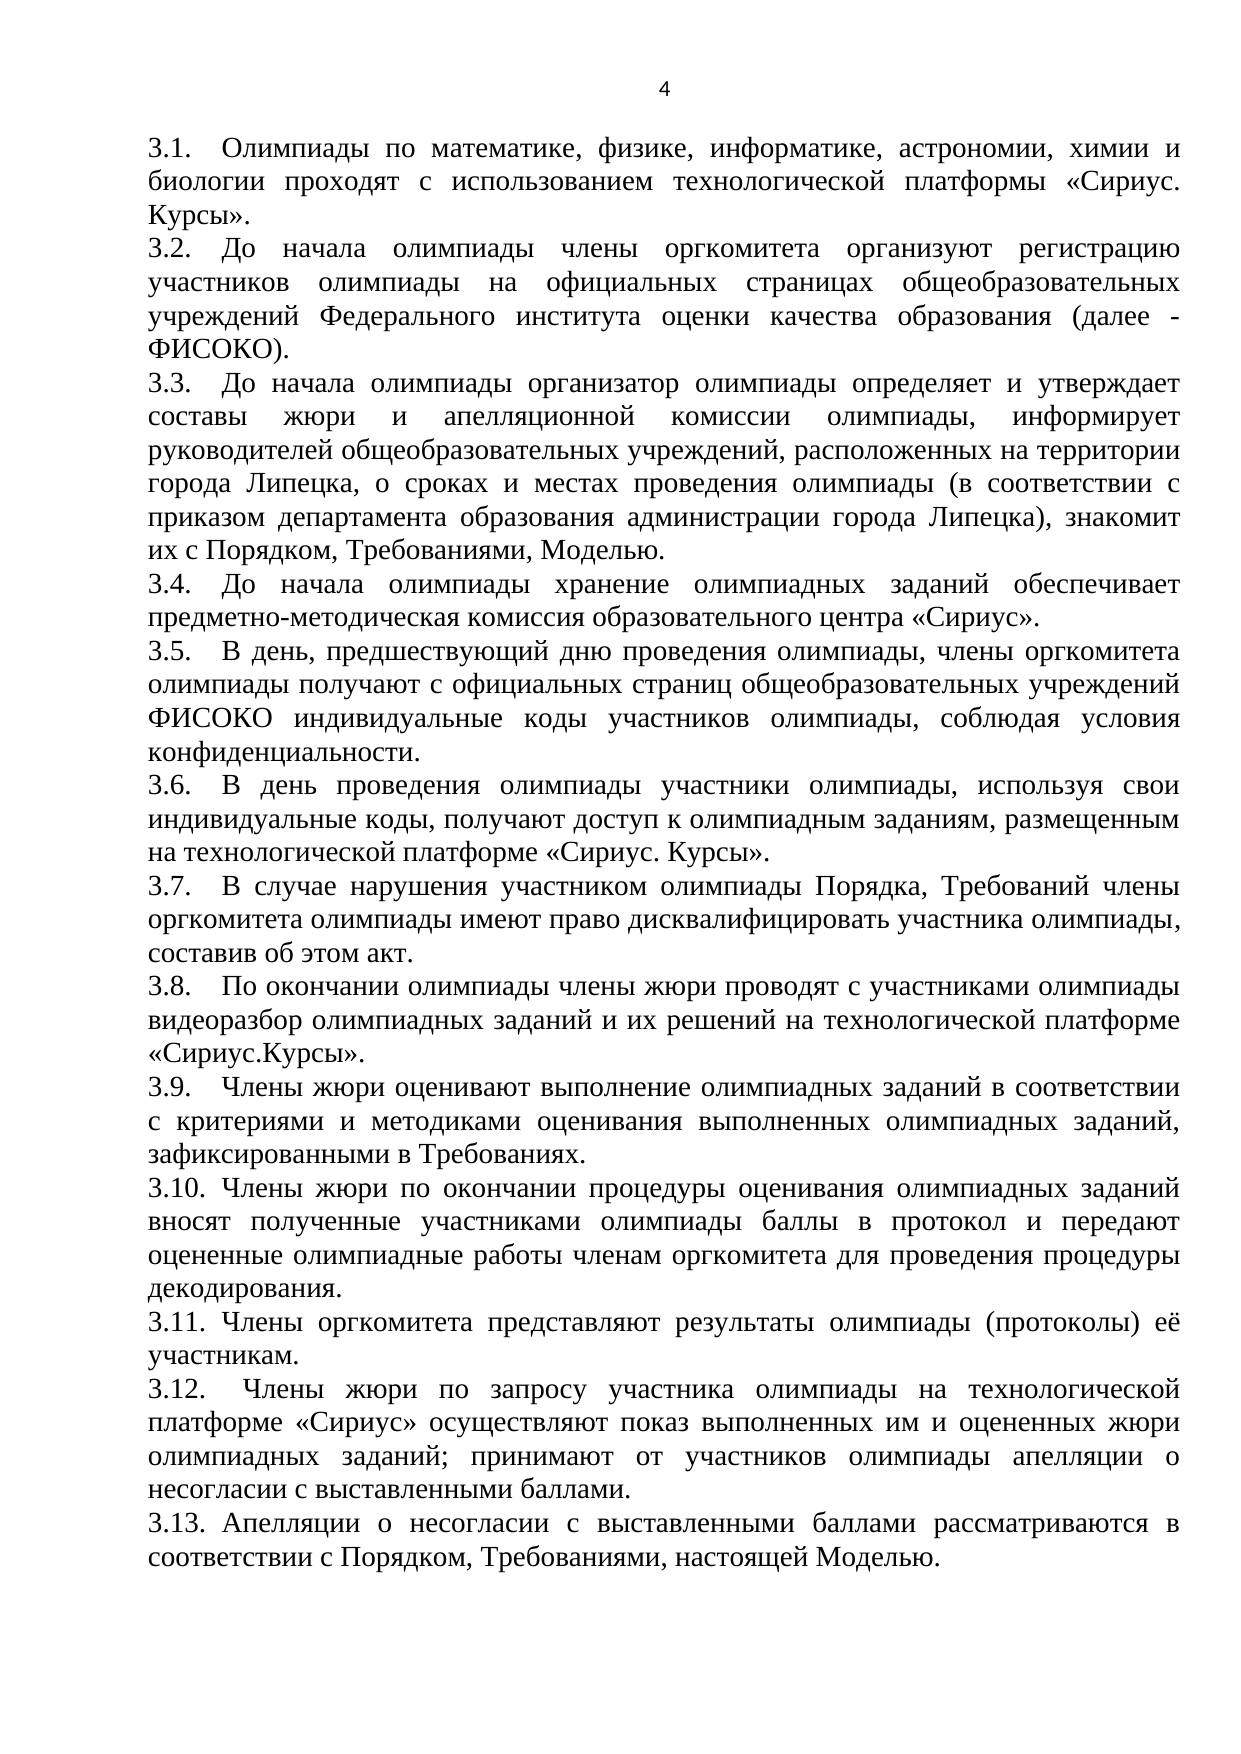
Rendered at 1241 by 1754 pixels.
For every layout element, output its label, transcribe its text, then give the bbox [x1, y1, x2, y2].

list Олимпиады по математике, физике, информатике, астрономии, химии и биологии проходят с использованием технологической платформы «Сириус. Курсы». [148, 130, 1181, 231]
list В день проведения олимпиады участники олимпиады, используя свои индивидуальные коды, получают доступ к олимпиадным заданиям, размещенным на технологической платформе «Сириус. Курсы». [148, 767, 1181, 868]
list Члены жюри по окончании процедуры оценивания олимпиадных заданий вносят полученные участниками олимпиады баллы в протокол и передают оцененные олимпиадные работы членам оргкомитета для проведения процедуры декодирования. [148, 1170, 1181, 1304]
list Члены оргкомитета представляют результаты олимпиады (протоколы) её участникам. [148, 1304, 1181, 1371]
list Члены жюри оценивают выполнение олимпиадных заданий в соответствии с критериями и методиками оценивания выполненных олимпиадных заданий, зафиксированными в Требованиях. [148, 1069, 1181, 1170]
list В случае нарушения участником олимпиады Порядка, Требований члены оргкомитета олимпиады имеют право дисквалифицировать участника олимпиады, составив об этом акт. [148, 868, 1181, 968]
list До начала олимпиады члены оргкомитета организуют регистрацию участников олимпиады на официальных страницах общеобразовательных учреждений Федерального института оценки качества образования (далее - ФИСОКО). [148, 231, 1181, 365]
list По окончании олимпиады члены жюри проводят с участниками олимпиады видеоразбор олимпиадных заданий и их решений на технологической платформе «Сириус.Курсы». [148, 968, 1181, 1069]
list Апелляции о несогласии с выставленными баллами рассматриваются в соответствии с Порядком, Требованиями, настоящей Моделью. [148, 1505, 1181, 1572]
list До начала олимпиады хранение олимпиадных заданий обеспечивает предметно-методическая комиссия образовательного центра «Сириус». [148, 566, 1181, 633]
list В день, предшествующий дню проведения олимпиады, члены оргкомитета олимпиады получают с официальных страниц общеобразовательных учреждений ФИСОКО индивидуальные коды участников олимпиады, соблюдая условия конфиденциальности. [148, 633, 1181, 767]
list До начала олимпиады организатор олимпиады определяет и утверждает составы жюри и апелляционной комиссии олимпиады, информирует руководителей общеобразовательных учреждений, расположенных на территории города Липецка, о сроках и местах проведения олимпиады (в соответствии с приказом департамента образования администрации города Липецка), знакомит их с Порядком, Требованиями, Моделью. [148, 365, 1181, 566]
list Члены жюри по запросу участника олимпиады на технологической платформе «Сириус» осуществляют показ выполненных им и оцененных жюри олимпиадных заданий; принимают от участников олимпиады апелляции о несогласии с выставленными баллами. [148, 1371, 1181, 1505]
